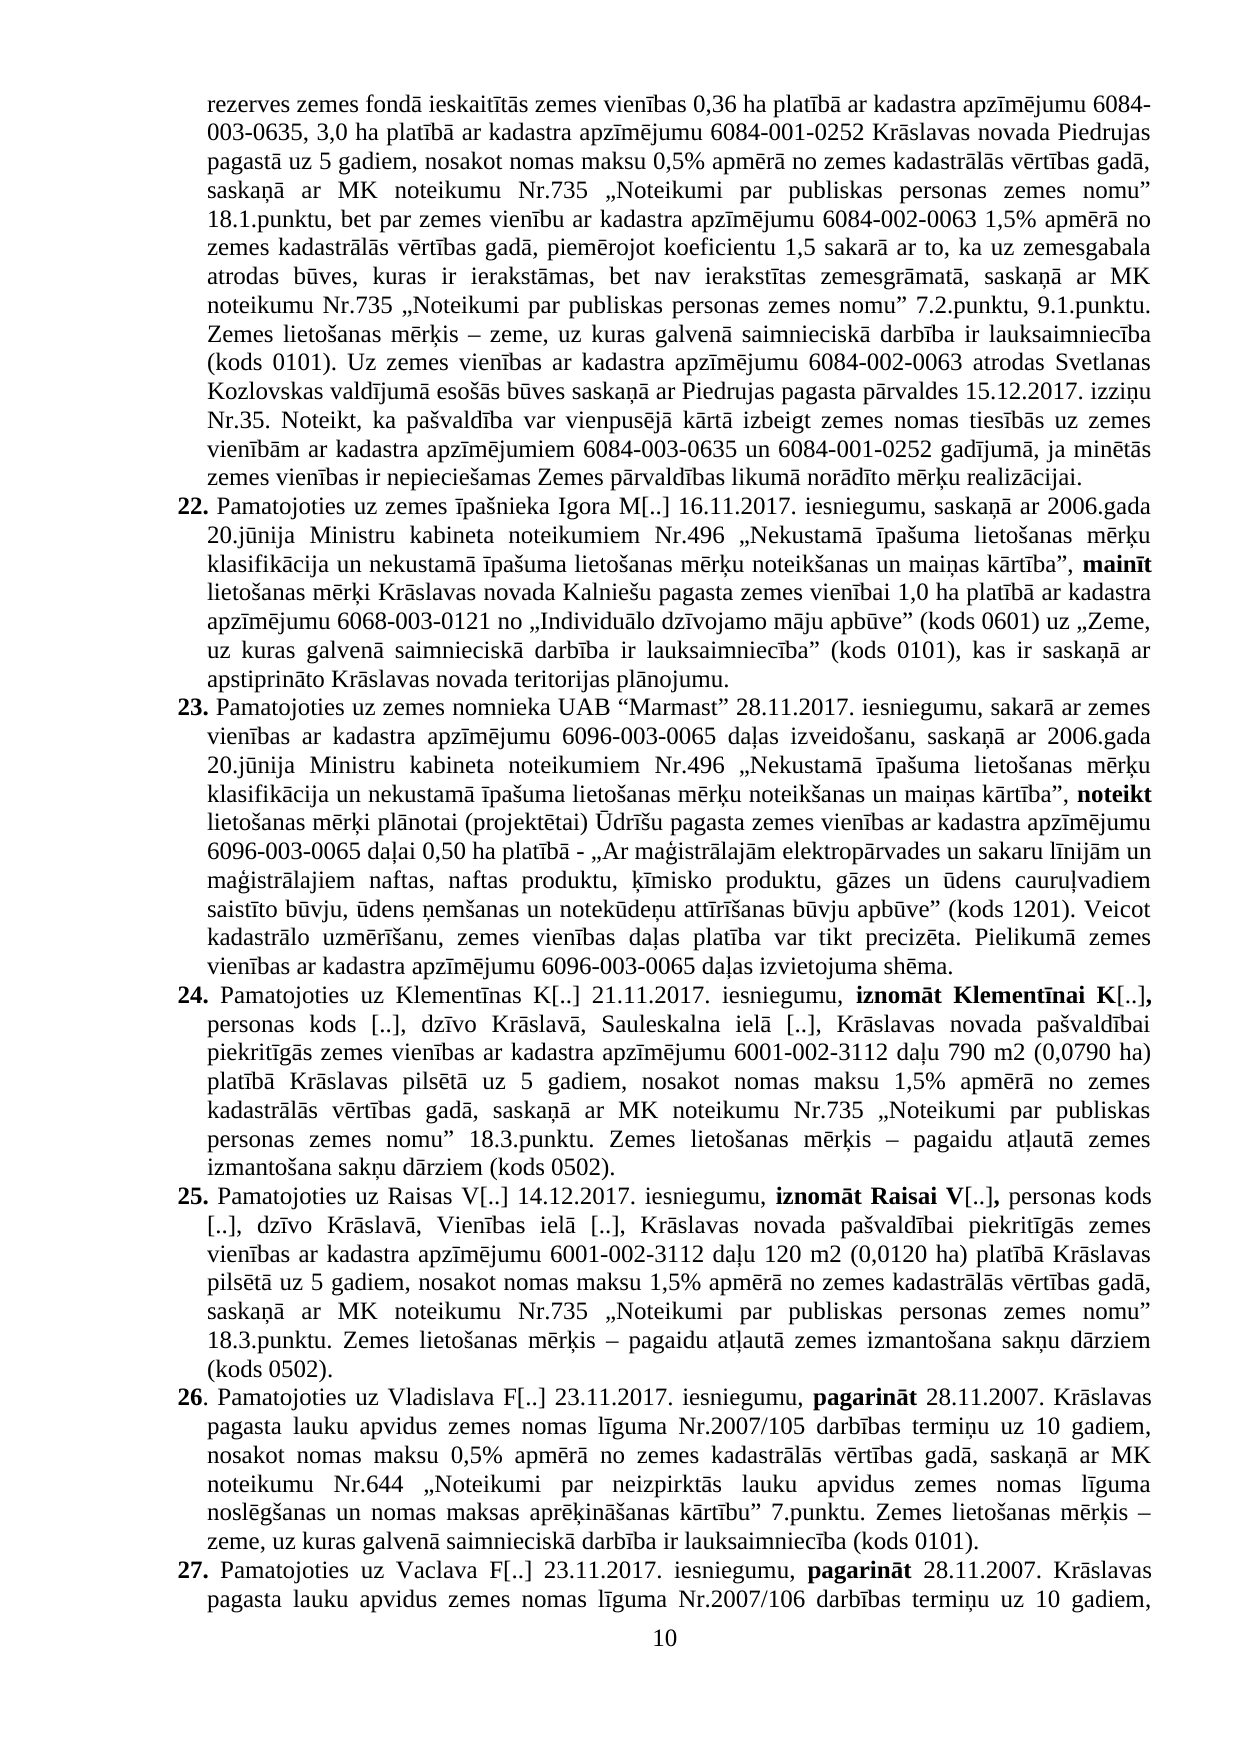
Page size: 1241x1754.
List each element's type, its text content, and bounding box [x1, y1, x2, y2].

text 23. Pamatojoties uz zemes nomnieka UAB “Marmast” 28.11.2017. iesniegumu, sakarā ar zemes vienības ar kadastra apzīmējumu 6096-003-0065 daļas izveidošanu, saskaņā ar 2006.gada 20.jūnija Ministru kabineta noteikumiem Nr.496 „Nekustamā īpašuma lietošanas mērķu klasifikācija un nekustamā īpašuma lietošanas mērķu noteikšanas un maiņas kārtība”, noteikt lietošanas mērķi plānotai (projektētai) Ūdrīšu pagasta zemes vienības ar kadastra apzīmējumu 6096-003-0065 daļai 0,50 ha platībā - „Ar maģistrālajām elektropārvades un sakaru līnijām un maģistrālajiem naftas, naftas produktu, ķīmisko produktu, gāzes un ūdens cauruļvadiem saistīto būvju, ūdens ņemšanas un notekūdeņu attīrīšanas būvju apbūve” (kods 1201). Veicot kadastrālo uzmērīšanu, zemes vienības daļas platība var tikt precizēta. Pielikumā zemes vienības ar kadastra apzīmējumu 6096-003-0065 daļas izvietojuma shēma. [177, 692, 1152, 980]
text 24. Pamatojoties uz Klementīnas K[..] 21.11.2017. iesniegumu, iznomāt Klementīnai K[..], personas kods [..], dzīvo Krāslavā, Sauleskalna ielā [..], Krāslavas novada pašvaldībai piekritīgās zemes vienības ar kadastra apzīmējumu 6001-002-3112 daļu 790 m2 (0,0790 ha) platībā Krāslavas pilsētā uz 5 gadiem, nosakot nomas maksu 1,5% apmērā no zemes kadastrālās vērtības gadā, saskaņā ar MK noteikumu Nr.735 „Noteikumi par publiskas personas zemes nomu” 18.3.punktu. Zemes lietošanas mērķis – pagaidu atļautā zemes izmantošana sakņu dārziem (kods 0502). [177, 980, 1152, 1181]
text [177, 89, 1152, 491]
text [177, 1555, 1152, 1612]
text 25. Pamatojoties uz Raisas V[..] 14.12.2017. iesniegumu, iznomāt Raisai V[..], personas kods [..], dzīvo Krāslavā, Vienības ielā [..], Krāslavas novada pašvaldībai piekritīgās zemes vienības ar kadastra apzīmējumu 6001-002-3112 daļu 120 m2 (0,0120 ha) platībā Krāslavas pilsētā uz 5 gadiem, nosakot nomas maksu 1,5% apmērā no zemes kadastrālās vērtības gadā, saskaņā ar MK noteikumu Nr.735 „Noteikumi par publiskas personas zemes nomu” 18.3.punktu. Zemes lietošanas mērķis – pagaidu atļautā zemes izmantošana sakņu dārziem (kods 0502). [177, 1181, 1152, 1382]
text 22. Pamatojoties uz zemes īpašnieka Igora M[..] 16.11.2017. iesniegumu, saskaņā ar 2006.gada 20.jūnija Ministru kabineta noteikumiem Nr.496 „Nekustamā īpašuma lietošanas mērķu klasifikācija un nekustamā īpašuma lietošanas mērķu noteikšanas un maiņas kārtība”, mainīt lietošanas mērķi Krāslavas novada Kalniešu pagasta zemes vienībai 1,0 ha platībā ar kadastra apzīmējumu 6068-003-0121 no „Individuālo dzīvojamo māju apbūve” (kods 0601) uz „Zeme, uz kuras galvenā saimnieciskā darbība ir lauksaimniecība” (kods 0101), kas ir saskaņā ar apstiprināto Krāslavas novada teritorijas plānojumu. [177, 491, 1152, 692]
text 26. Pamatojoties uz Vladislava F[..] 23.11.2017. iesniegumu, pagarināt 28.11.2007. Krāslavas pagasta lauku apvidus zemes nomas līguma Nr.2007/105 darbības termiņu uz 10 gadiem, nosakot nomas maksu 0,5% apmērā no zemes kadastrālās vērtības gadā, saskaņā ar MK noteikumu Nr.644 „Noteikumi par neizpirktās lauku apvidus zemes nomas līguma noslēgšanas un nomas maksas aprēķināšanas kārtību” 7.punktu. Zemes lietošanas mērķis – zeme, uz kuras galvenā saimnieciskā darbība ir lauksaimniecība (kods 0101). [177, 1382, 1152, 1555]
